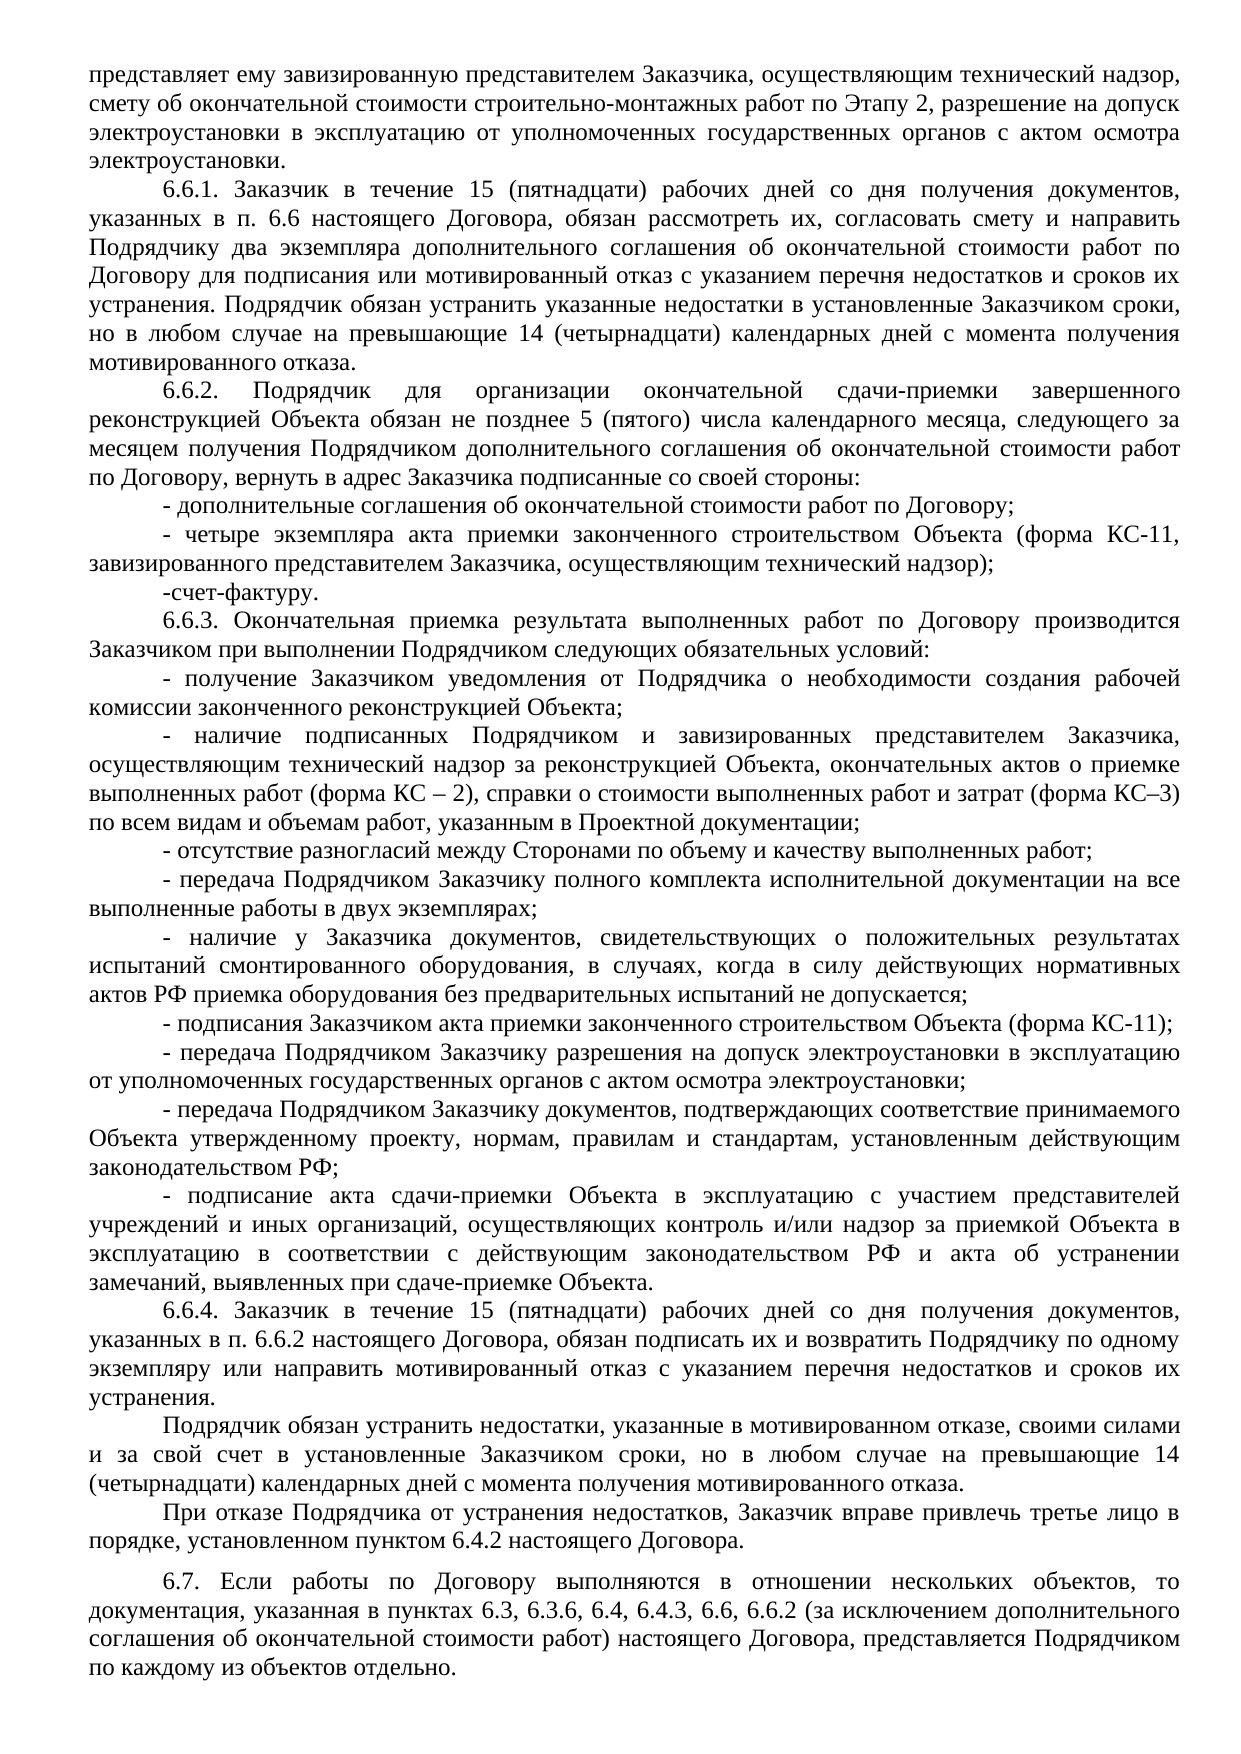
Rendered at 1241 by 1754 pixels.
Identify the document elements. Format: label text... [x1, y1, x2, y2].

text - четыре экземпляра акта приемки законченного строительством Объекта (форма КС-11, завизированного представителем Заказчика, осуществляющим технический надзор); [89, 519, 1181, 577]
text - получение Заказчиком уведомления от Подрядчика о необходимости создания рабочей комиссии законченного реконструкцией Объекта; [89, 663, 1181, 720]
text 6.6.3. Окончательная приемка результата выполненных работ по Договору производится Заказчиком при выполнении Подрядчиком следующих обязательных условий: [89, 605, 1181, 663]
text - отсутствие разногласий между Сторонами по объему и качеству выполненных работ; [89, 835, 1181, 864]
text 6.6.1. Заказчик в течение 15 (пятнадцати) рабочих дней со дня получения документов, указанных в п. 6.6 настоящего Договора, обязан рассмотреть их, согласовать смету и направить Подрядчику два экземпляра дополнительного соглашения об окончательной стоимости работ по Договору для подписания или мотивированный отказ с указанием перечня недостатков и сроков их устранения. Подрядчик обязан устранить указанные недостатки в установленные Заказчиком сроки, но в любом случае на превышающие 14 (четырнадцати) календарных дней с момента получения мотивированного отказа. [89, 174, 1181, 375]
text - наличие подписанных Подрядчиком и завизированных представителем Заказчика, осуществляющим технический надзор за реконструкцией Объекта, окончательных актов о приемке выполненных работ (форма КС – 2), справки о стоимости выполненных работ и затрат (форма КС–3) по всем видам и объемам работ, указанным в Проектной документации; [89, 720, 1181, 835]
text 6.6.2. Подрядчик для организации окончательной сдачи-приемки завершенного реконструкцией Объекта обязан не позднее 5 (пятого) числа календарного месяца, следующего за месяцем получения Подрядчиком дополнительного соглашения об окончательной стоимости работ по Договору, вернуть в адрес Заказчика подписанные со своей стороны: [89, 375, 1181, 490]
text При отказе Подрядчика от устранения недостатков, Заказчик вправе привлечь третье лицо в порядке, установленном пунктом 6.4.2 настоящего Договора. [89, 1497, 1181, 1554]
text - дополнительные соглашения об окончательной стоимости работ по Договору; [89, 490, 1181, 519]
text - передача Подрядчиком Заказчику разрешения на допуск электроустановки в эксплуатацию от уполномоченных государственных органов с актом осмотра электроустановки; [89, 1037, 1181, 1094]
text - подписания Заказчиком акта приемки законченного строительством Объекта (форма КС-11); [89, 1008, 1181, 1037]
text 6.6.4. Заказчик в течение 15 (пятнадцати) рабочих дней со дня получения документов, указанных в п. 6.6.2 настоящего Договора, обязан подписать их и возвратить Подрядчику по одному экземпляру или направить мотивированный отказ с указанием перечня недостатков и сроков их устранения. [89, 1295, 1181, 1410]
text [89, 59, 1181, 174]
text Подрядчик обязан устранить недостатки, указанные в мотивированном отказе, своими силами и за свой счет в установленные Заказчиком сроки, но в любом случае на превышающие 14 (четырнадцати) календарных дней с момента получения мотивированного отказа. [89, 1410, 1181, 1497]
text - передача Подрядчиком Заказчику полного комплекта исполнительной документации на все выполненные работы в двух экземплярах; [89, 864, 1181, 922]
text - подписание акта сдачи-приемки Объекта в эксплуатацию с участием представителей учреждений и иных организаций, осуществляющих контроль и/или надзор за приемкой Объекта в эксплуатацию в соответствии с действующим законодательством РФ и акта об устранении замечаний, выявленных при сдаче-приемке Объекта. [89, 1180, 1181, 1295]
text - передача Подрядчиком Заказчику документов, подтверждающих соответствие принимаемого Объекта утвержденному проекту, нормам, правилам и стандартам, установленным действующим законодательством РФ; [89, 1094, 1181, 1180]
text 6.7. Если работы по Договору выполняются в отношении нескольких объектов, то документация, указанная в пунктах 6.3, 6.3.6, 6.4, 6.4.3, 6.6, 6.6.2 (за исключением дополнительного соглашения об окончательной стоимости работ) настоящего Договора, представляется Подрядчиком по каждому из объектов отдельно. [89, 1566, 1181, 1681]
text -счет-фактуру. [89, 577, 1181, 605]
text - наличие у Заказчика документов, свидетельствующих о положительных результатах испытаний смонтированного оборудования, в случаях, когда в силу действующих нормативных актов РФ приемка оборудования без предварительных испытаний не допускается; [89, 922, 1181, 1008]
